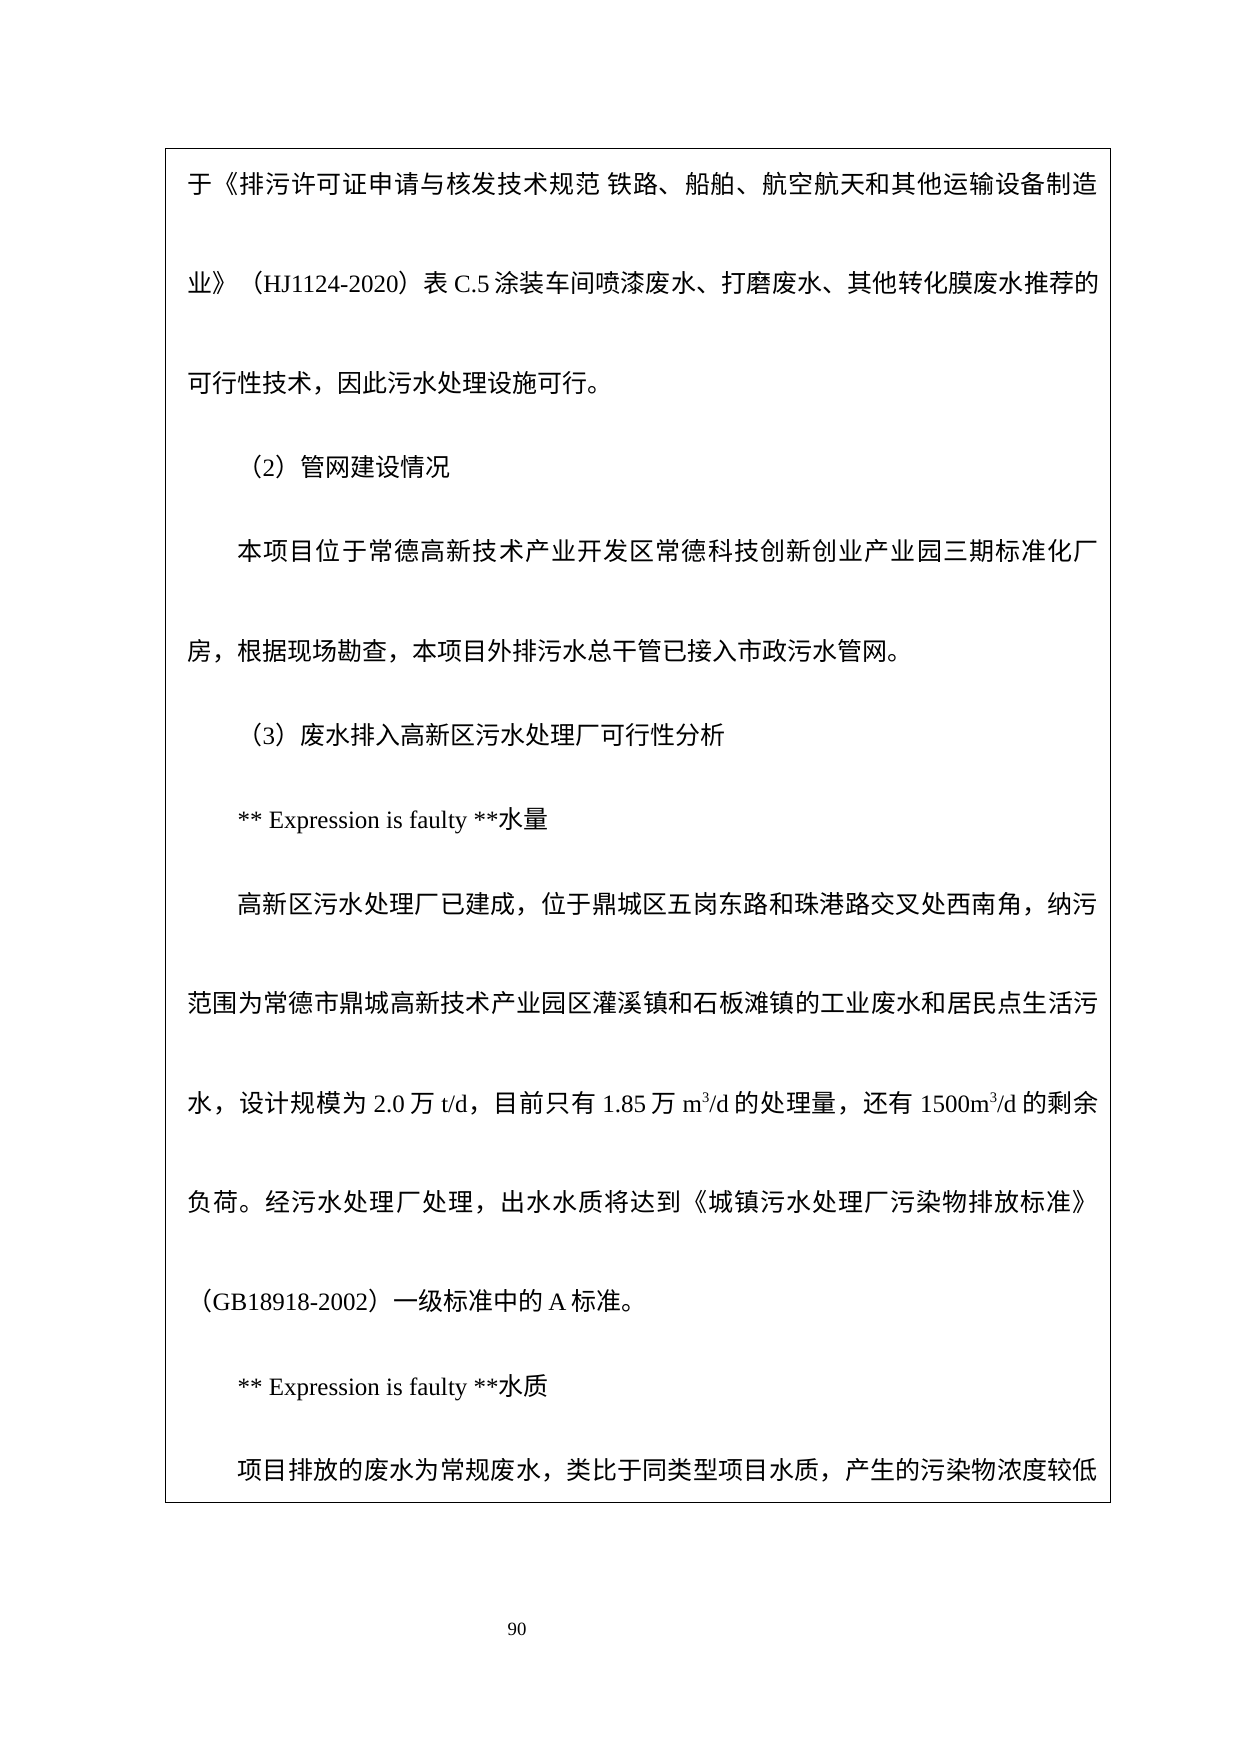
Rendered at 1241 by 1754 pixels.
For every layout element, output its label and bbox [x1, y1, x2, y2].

table_header [166, 149, 1110, 1502]
